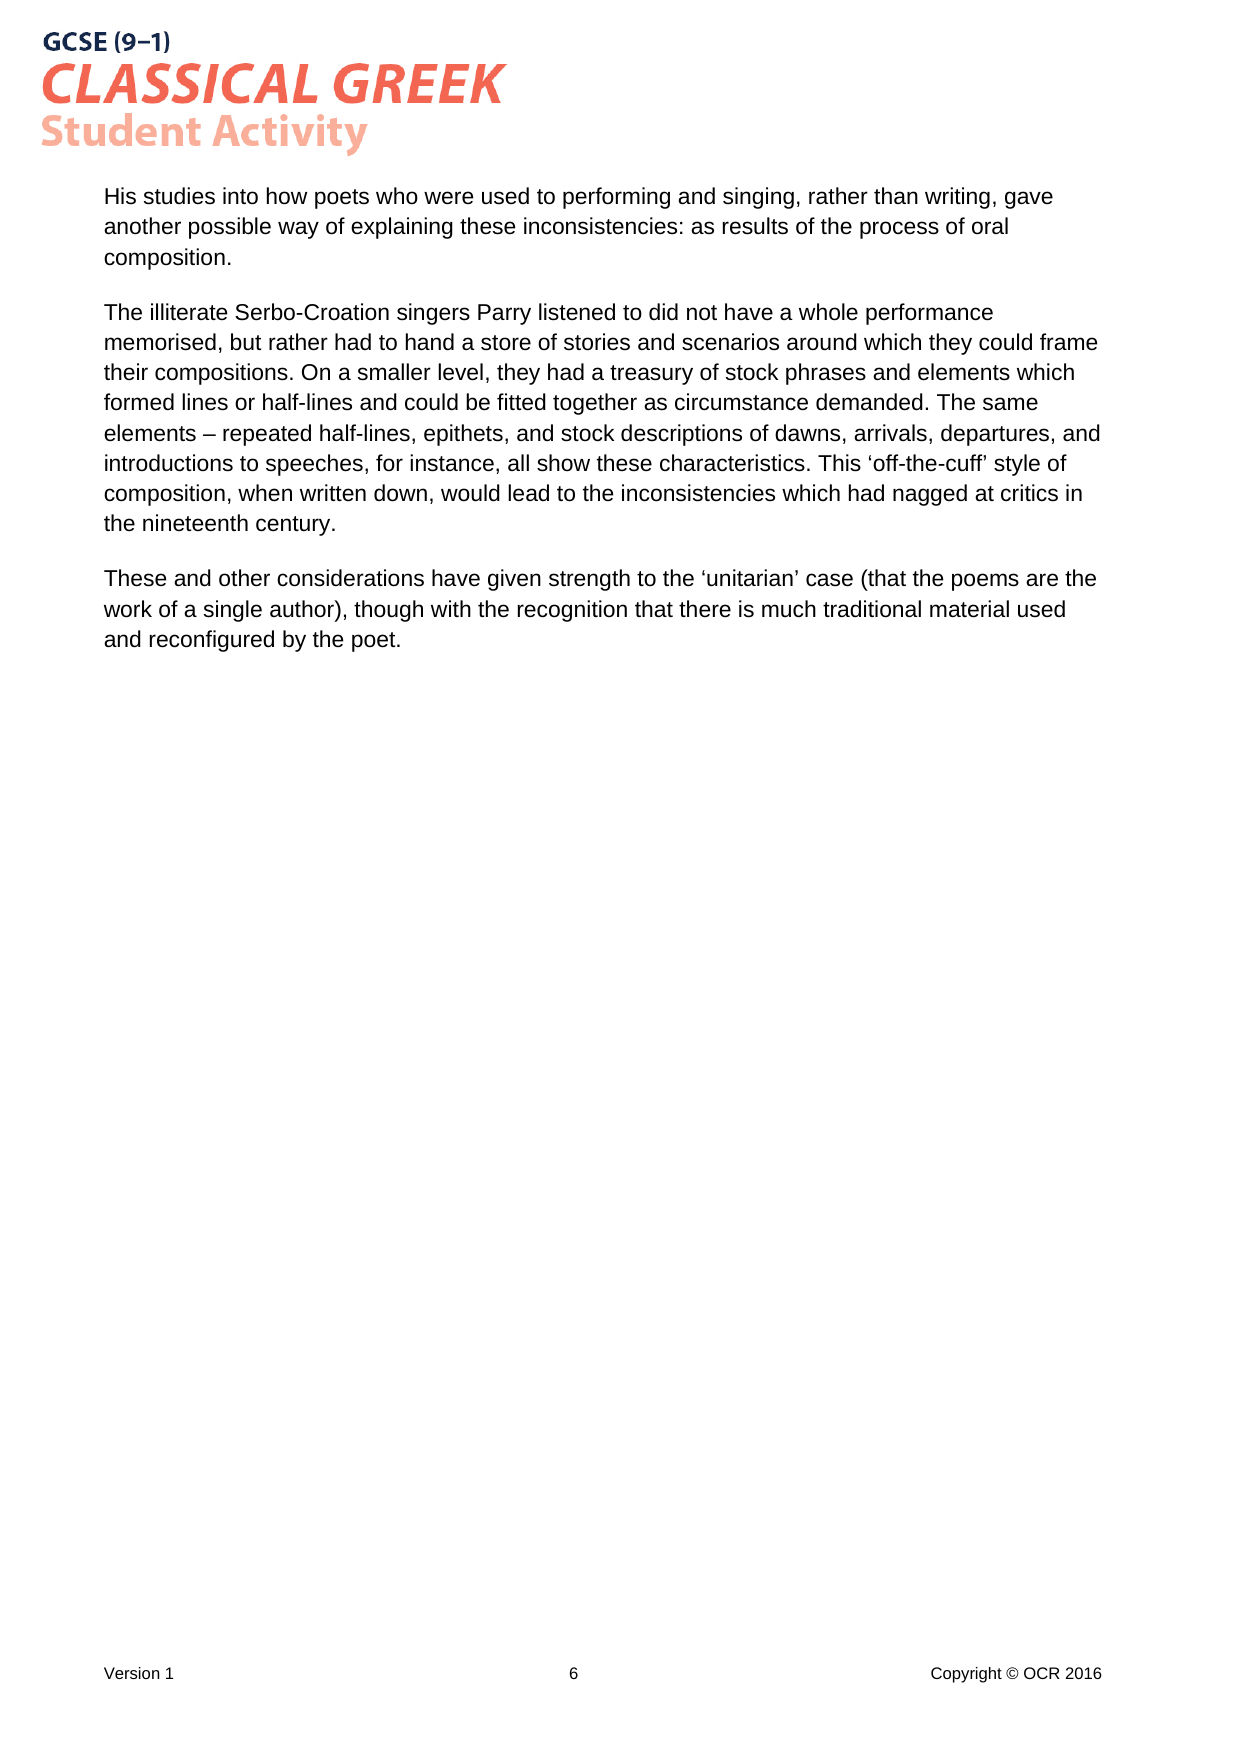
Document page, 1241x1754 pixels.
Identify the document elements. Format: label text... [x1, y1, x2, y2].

picture [2, 4, 1237, 180]
text These and other considerations have given strength to the ‘unitarian’ case (that the poems are the work of a single author), though with the recognition that there is much traditional material used and reconfigured by the poet. [103, 565, 1107, 652]
text His studies into how poets who were used to performing and singing, rather than writing, gave another possible way of explaining these inconsistencies: as results of the process of oral composition. [103, 180, 1107, 270]
text The illiterate Serbo-Croation singers Parry listened to did not have a whole performance memorised, but rather had to hand a store of stories and scenarios around which they could frame their compositions. On a smaller level, they had a treasury of stock phrases and elements which formed lines or half-lines and could be fitted together as circumstance demanded. The same elements – repeated half-lines, epithets, and stock descriptions of dawns, arrivals, departures, and introductions to speeches, for instance, all show these characteristics. This ‘off-the-cuff’ style of composition, when written down, would lead to the inconsistencies which had nagged at critics in the nineteenth century. [103, 299, 1107, 537]
